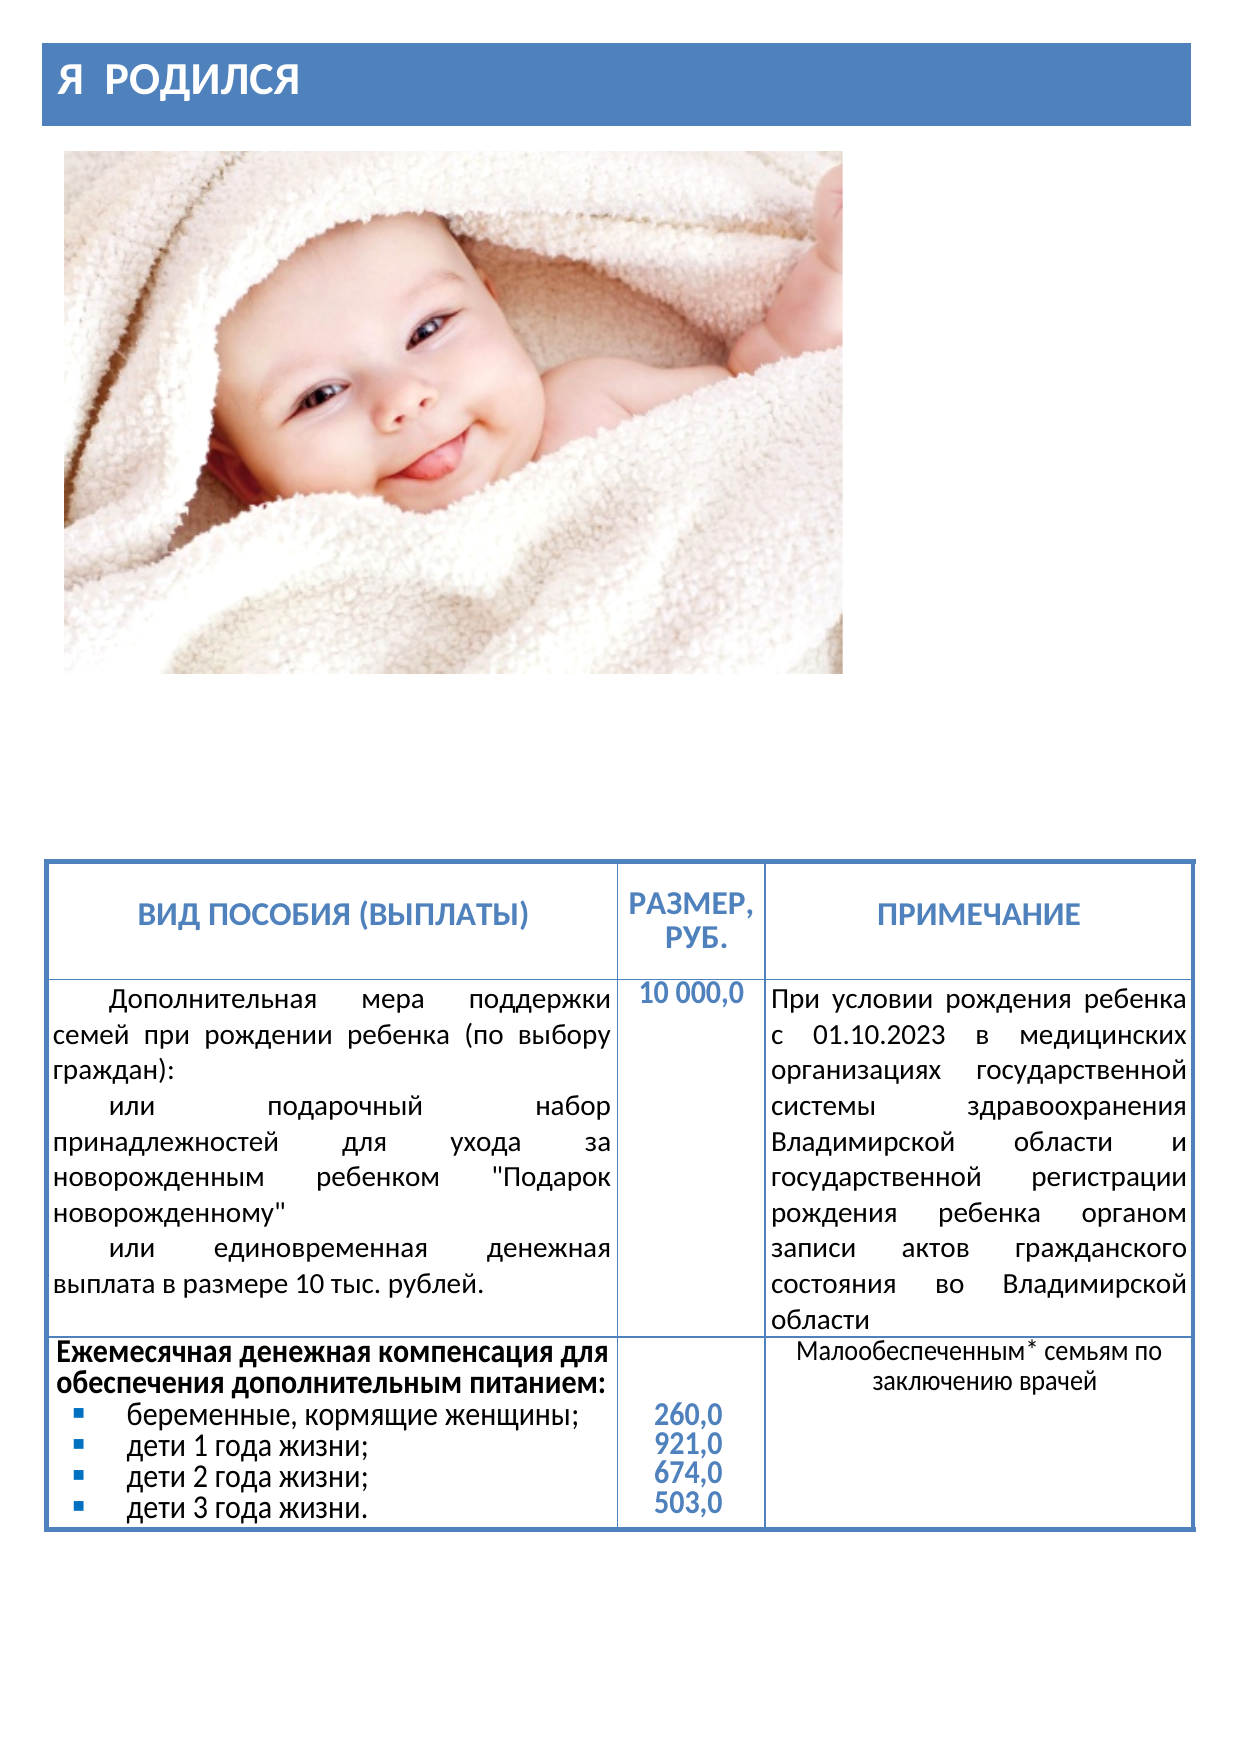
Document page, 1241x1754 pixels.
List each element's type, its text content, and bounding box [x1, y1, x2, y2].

table_cell При условии рождения ребенка с 01.10.2023 в медицинских организациях государственной системы здравоохранения Владимирской области и государственной регистрации рождения ребенка органом записи актов гражданского состояния во Владимирской области [766, 980, 1191, 1336]
table_header ВИД ПОСОБИЯ (ВЫПЛАТЫ) [49, 864, 617, 979]
table_cell Дополнительная мера поддержки семей при рождении ребенка (по выбору граждан): или подарочный набор принадлежностей для ухода за новорожденным ребенком "Подарок новорожденному" или единовременная денежная выплата в размере 10 тыс. рублей. [49, 980, 617, 1336]
table_cell Ежемесячная денежная компенсация для обеспечения дополнительным питанием: беременные, кормящие женщины; дети 1 года жизни; дети 2 года жизни; дети 3 года жизни. [49, 1338, 617, 1527]
table_cell Малообеспеченным* семьям по заключению врачей [766, 1338, 1191, 1527]
table_header РАЗМЕР, РУБ. [618, 864, 764, 979]
picture [64, 151, 843, 674]
table_cell 10 000,0 [618, 980, 764, 1336]
table_cell 260,0 921,0 674,0 503,0 [618, 1338, 764, 1527]
table_header ПРИМЕЧАНИЕ [766, 864, 1191, 979]
